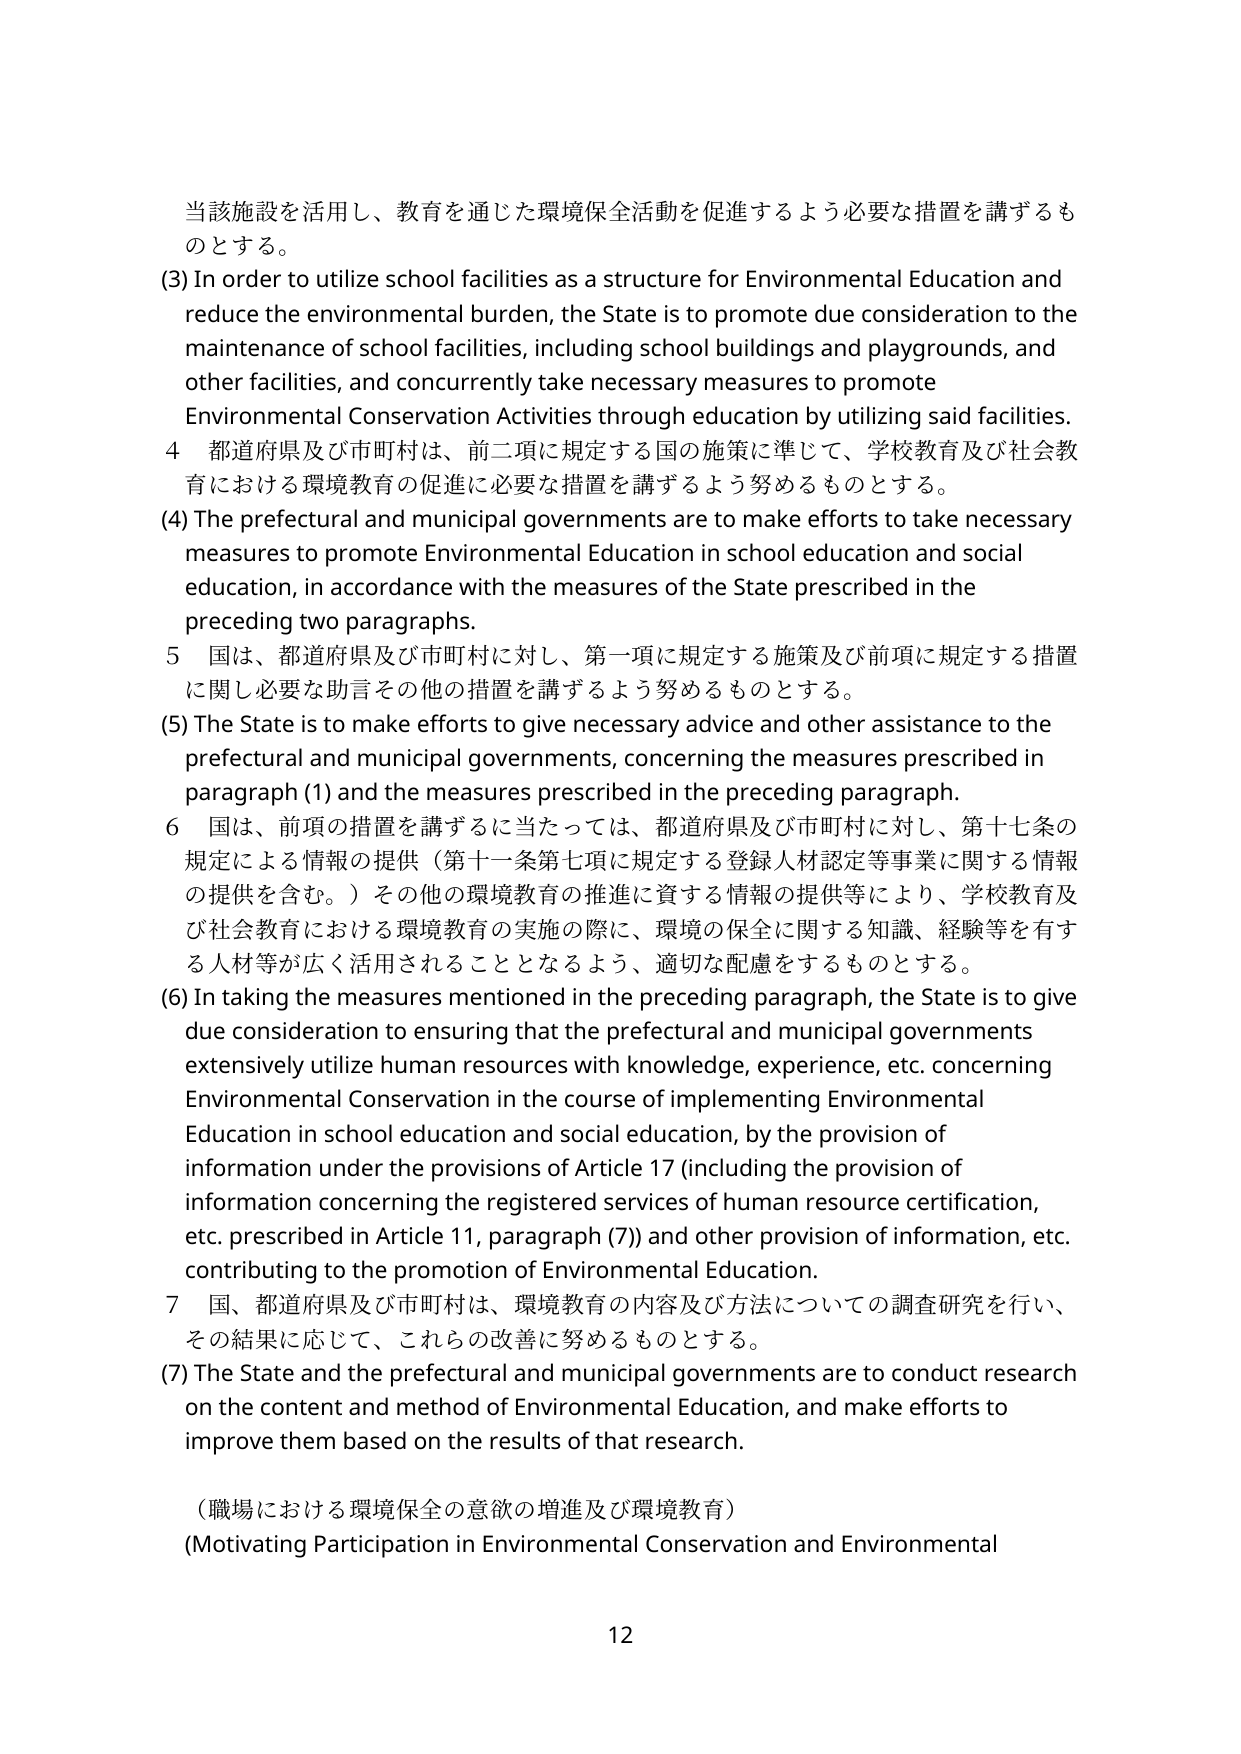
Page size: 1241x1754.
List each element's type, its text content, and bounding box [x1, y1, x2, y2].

text (3) In order to utilize school facilities as a structure for Environmental Education and reduce the environmental burden, the State is to promote due consideration to the maintenance of school facilities, including school buildings and playgrounds, and other facilities, and concurrently take necessary measures to promote Environmental Conservation Activities through education by utilizing said facilities. [161, 262, 1079, 433]
text ７ 国、都道府県及び市町村は、環境教育の内容及び方法についての調査研究を行い、その結果に応じて、これらの改善に努めるものとする。 [161, 1287, 1079, 1355]
text （職場における環境保全の意欲の増進及び環境教育） [184, 1492, 1079, 1526]
text (7) The State and the prefectural and municipal governments are to conduct research on the content and method of Environmental Education, and make efforts to improve them based on the results of that research. [161, 1355, 1079, 1458]
text ６ 国は、前項の措置を講ずるに当たっては、都道府県及び市町村に対し、第十七条の規定による情報の提供（第十一条第七項に規定する登録人材認定等事業に関する情報の提供を含む。）その他の環境教育の推進に資する情報の提供等により、学校教育及び社会教育における環境教育の実施の際に、環境の保全に関する知識、経験等を有する人材等が広く活用されることとなるよう、適切な配慮をするものとする。 [161, 809, 1079, 979]
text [184, 1526, 1079, 1560]
text ５ 国は、都道府県及び市町村に対し、第一項に規定する施策及び前項に規定する措置に関し必要な助言その他の措置を講ずるよう努めるものとする。 [161, 638, 1079, 706]
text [161, 194, 1079, 262]
text (5) The State is to make efforts to give necessary advice and other assistance to the prefectural and municipal governments, concerning the measures prescribed in paragraph (1) and the measures prescribed in the preceding paragraph. [161, 706, 1079, 809]
text ４ 都道府県及び市町村は、前二項に規定する国の施策に準じて、学校教育及び社会教育における環境教育の促進に必要な措置を講ずるよう努めるものとする。 [161, 433, 1079, 501]
text (4) The prefectural and municipal governments are to make efforts to take necessary measures to promote Environmental Education in school education and social education, in accordance with the measures of the State prescribed in the preceding two paragraphs. [161, 501, 1079, 638]
text (6) In taking the measures mentioned in the preceding paragraph, the State is to give due consideration to ensuring that the prefectural and municipal governments extensively utilize human resources with knowledge, experience, etc. concerning Environmental Conservation in the course of implementing Environmental Education in school education and social education, by the provision of information under the provisions of Article 17 (including the provision of information concerning the registered services of human resource certification, etc. prescribed in Article 11, paragraph (7)) and other provision of information, etc. contributing to the promotion of Environmental Education. [161, 979, 1079, 1287]
